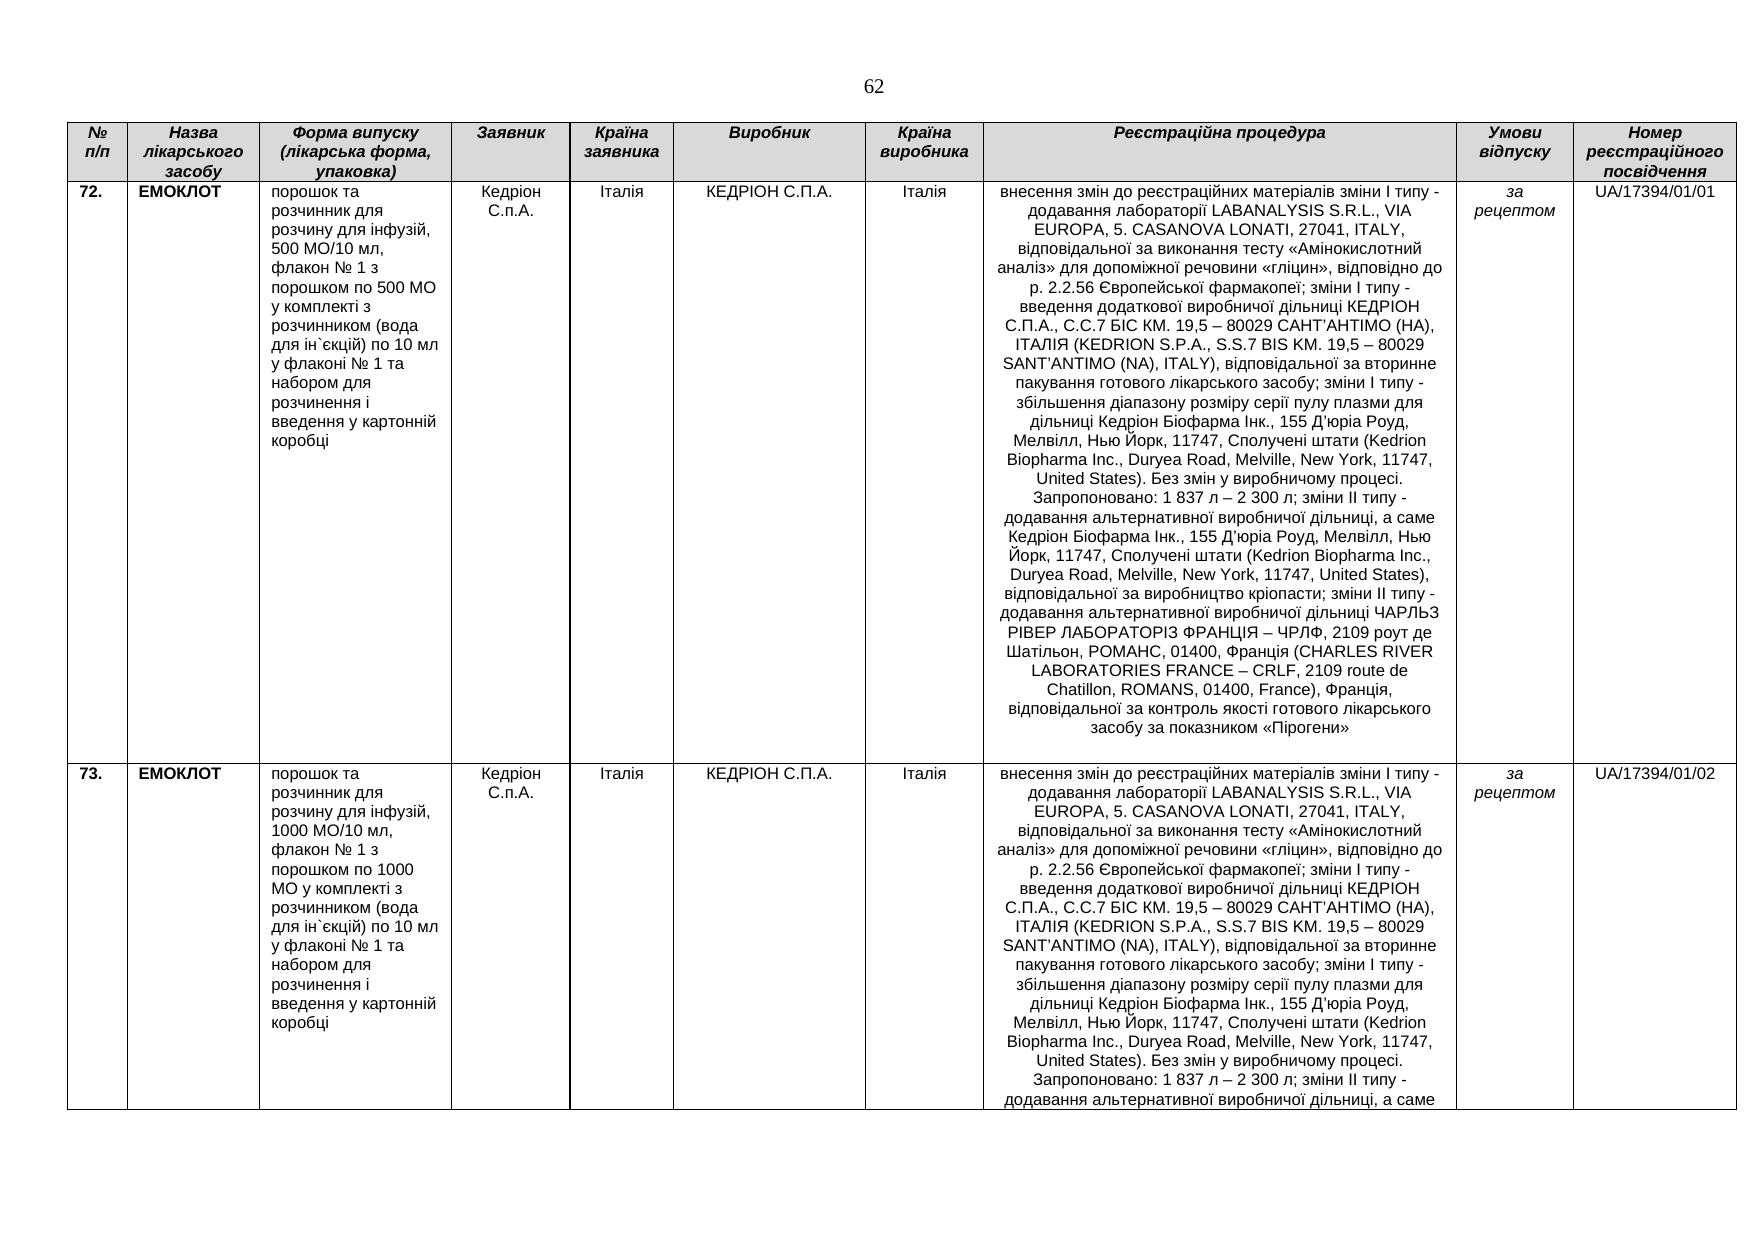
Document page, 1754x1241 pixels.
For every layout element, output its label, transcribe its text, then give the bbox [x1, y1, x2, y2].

table_cell Кедріон С.п.А. [452, 182, 569, 762]
table_cell КЕДРІОН С.П.А. [674, 182, 865, 762]
table_header Країна виробника [866, 123, 983, 181]
table_cell КЕДРІОН С.П.А. [674, 764, 865, 1108]
table_header Назва лікарського засобу [128, 123, 259, 181]
table_cell UA/17394/01/01 [1574, 182, 1736, 762]
table_cell ЕМОКЛОТ [128, 182, 259, 762]
table_cell Італiя [571, 764, 673, 1108]
table_header Умови відпуску [1457, 123, 1573, 181]
table_cell Італiя [571, 182, 673, 762]
table_cell [68, 182, 127, 762]
table_header Форма випуску (лікарська форма, упаковка) [260, 123, 451, 181]
table_cell за рецептом [1457, 182, 1573, 762]
table_header Виробник [674, 123, 865, 181]
table_header Країна заявника [571, 123, 673, 181]
table_cell ЕМОКЛОТ [128, 764, 259, 1108]
table_cell Італiя [866, 764, 983, 1108]
table_header Реєстраційна процедура [984, 123, 1456, 181]
table_cell за рецептом [1457, 764, 1573, 1108]
table_cell Кедріон С.п.А. [452, 764, 569, 1108]
table_header № п/п [68, 123, 127, 181]
table_header Заявник [452, 123, 569, 181]
table_cell UA/17394/01/02 [1574, 764, 1736, 1108]
table_header Номер реєстраційного посвідчення [1574, 123, 1736, 181]
table_cell Італiя [866, 182, 983, 762]
table_cell порошок та розчинник для розчину для інфузій, 500 МО/10 мл, флакон № 1 з порошком по 500 МО у комплекті з розчинником (вода для ін`єкцій) по 10 мл у флаконі № 1 та набором для розчинення і введення у картонній коробці [260, 182, 451, 762]
table_cell [68, 764, 127, 1108]
